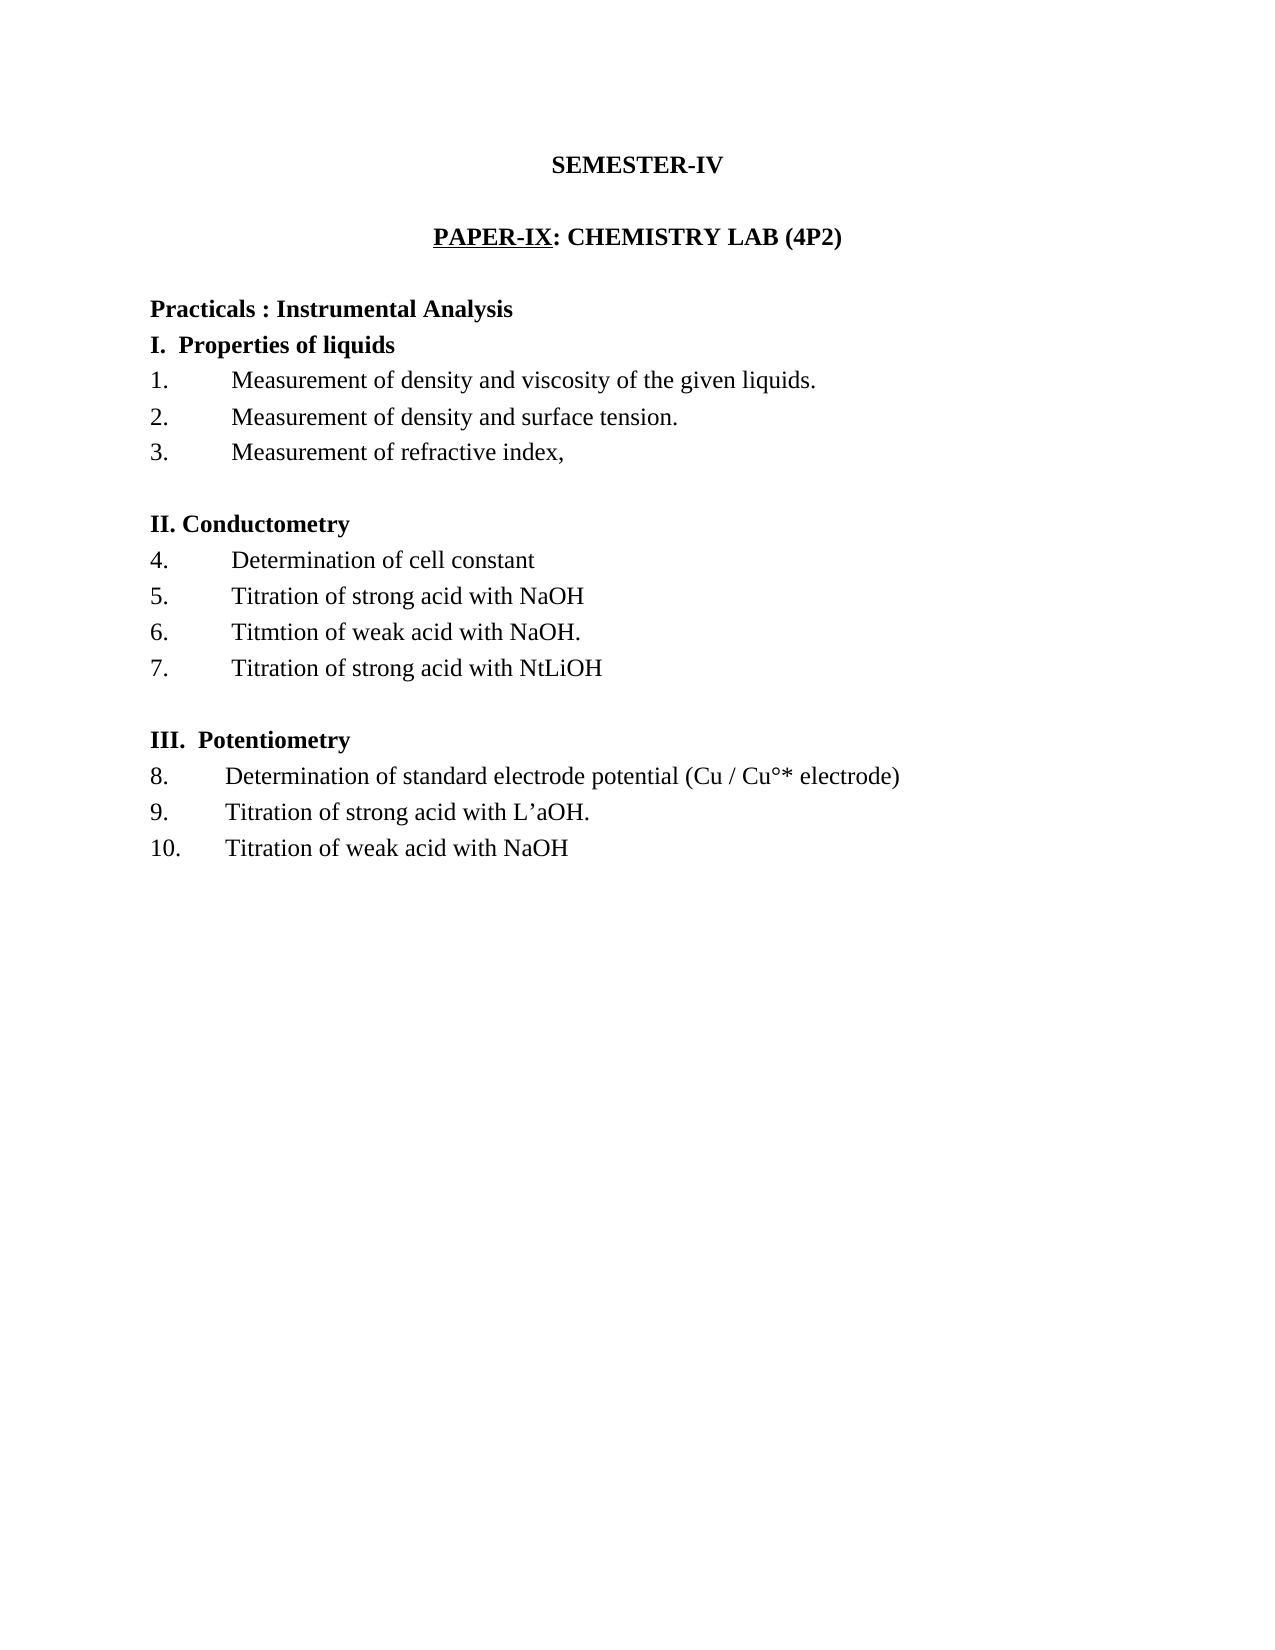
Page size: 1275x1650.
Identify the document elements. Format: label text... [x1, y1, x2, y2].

text 1. Measurement of density and viscosity of the given liquids. [150, 366, 1125, 394]
text 7. Titration of strong acid with NtLiOH [150, 653, 1125, 682]
text 5. Titration of strong acid with NaOH [150, 581, 1125, 610]
text 3. Measurement of refractive index, [150, 437, 1125, 466]
text SEMESTER-IV [150, 150, 1125, 179]
text 10. Titration of weak acid with NaOH [150, 833, 1125, 862]
text Practicals : Instrumental Analysis [150, 294, 1125, 322]
text PAPER-IX: CHEMISTRY LAB (4P2) [150, 222, 1125, 251]
text 9. Titration of strong acid with L’aOH. [150, 797, 1125, 826]
text II. Conductometry [150, 509, 1125, 538]
text 8. Determination of standard electrode potential (Cu / Cu°* electrode) [150, 761, 1125, 790]
text I. Properties of liquids [150, 330, 1125, 358]
text 2. Measurement of density and surface tension. [150, 402, 1125, 430]
text III. Potentiometry [150, 725, 1125, 754]
text 4. Determination of cell constant [150, 545, 1125, 574]
text 6. Titmtion of weak acid with NaOH. [150, 617, 1125, 646]
